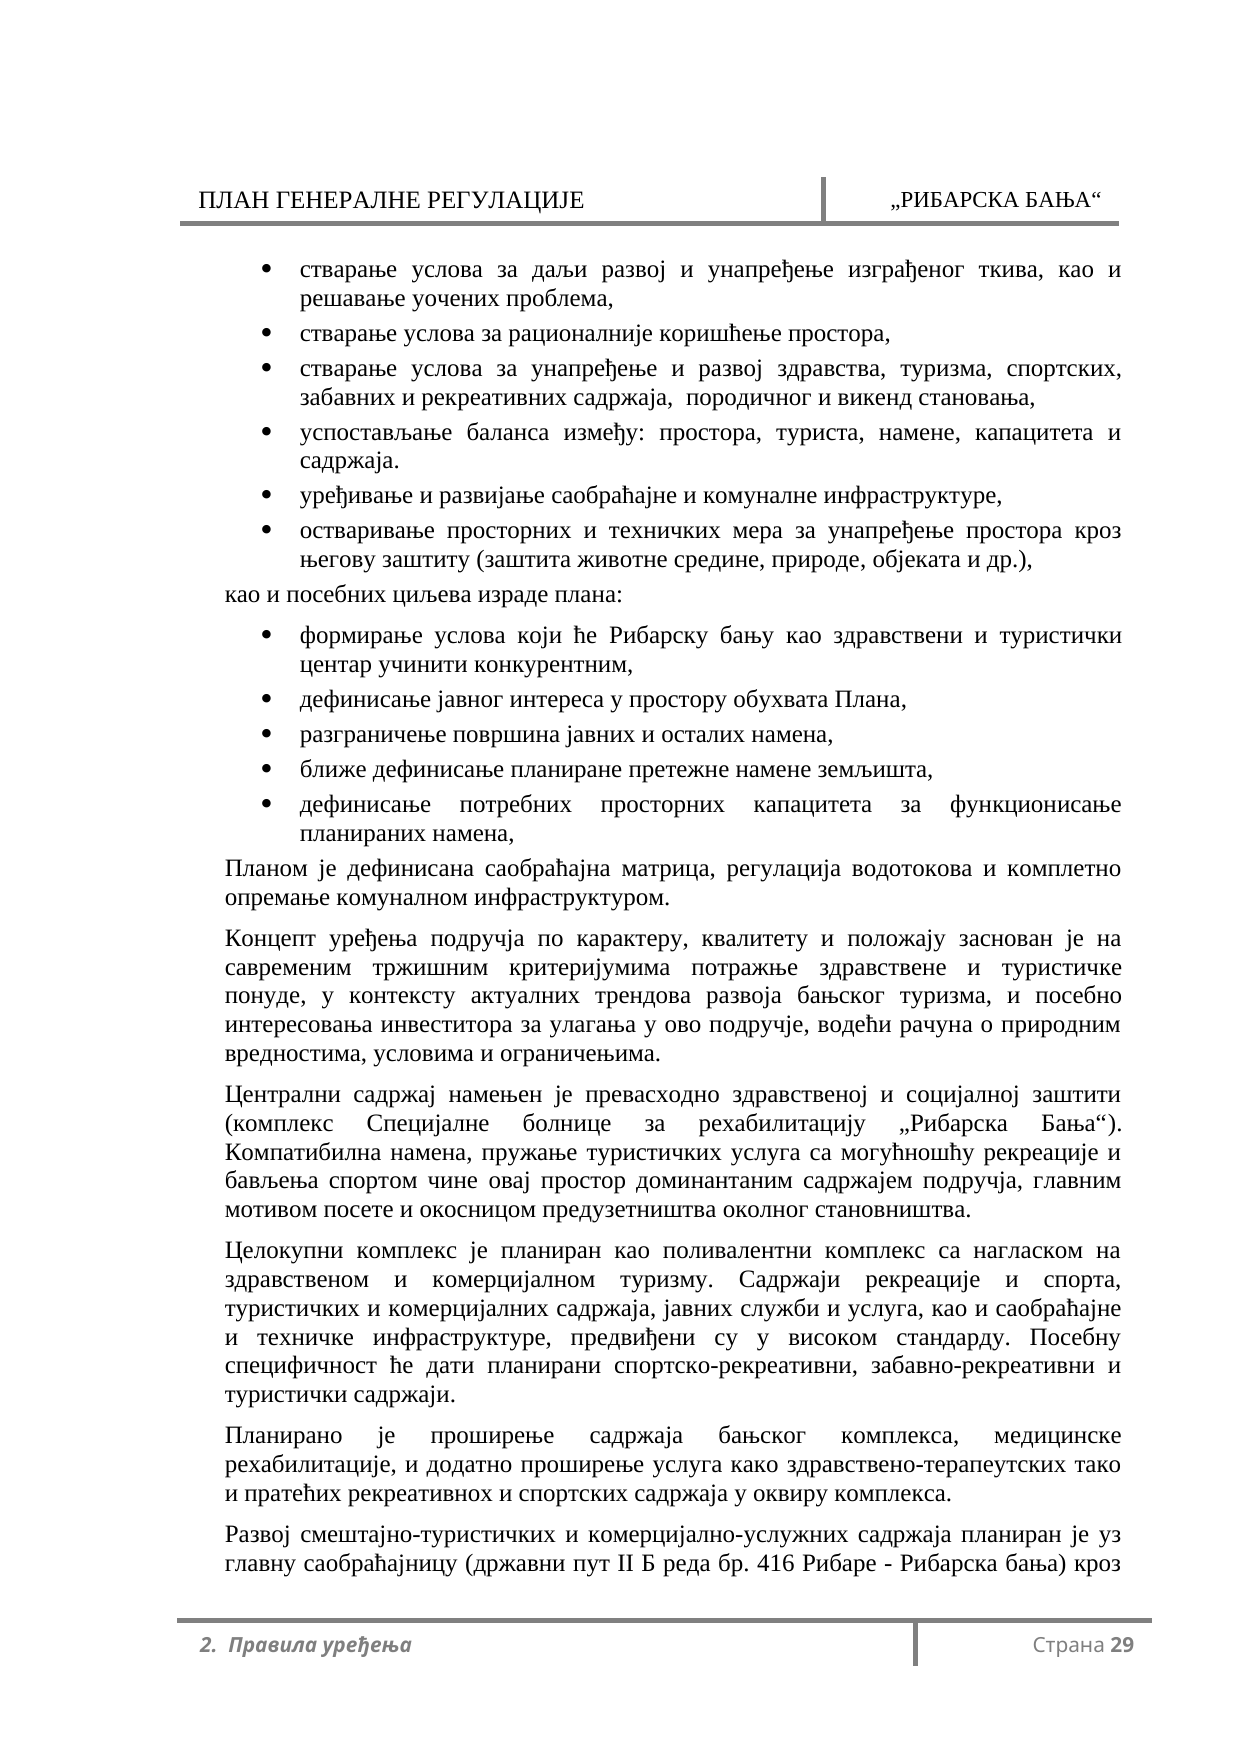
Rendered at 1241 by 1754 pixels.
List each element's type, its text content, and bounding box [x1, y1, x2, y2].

text Планирано је проширење садржаја бањског комплекса, медицинске рехабилитације, и додатно проширење услуга како здравствено-терапеутских тако и пратећих рекреативнох и спортских садржаја у оквиру комплекса. [224, 1420, 1122, 1507]
text Целокупни комплекс је планиран као поливалентни комплекс са нагласком на здравственом и комерцијалном туризму. Садржаји рекреације и спорта, туристичких и комерцијалних садржаја, јавних служби и услуга, као и саобраћајне и техничке инфраструктуре, предвиђени су у високом стандарду. Посебну специфичност ће дати планирани спортско-рекреативни, забавно-рекреативни и туристички садржаји. [224, 1235, 1122, 1408]
text разграничење површина јавних и осталих намена, [262, 719, 1122, 748]
text као и посебних циљева израде плана: [224, 579, 1122, 608]
text стварање услова за унапређење и развој здравства, туризма, спортских, забавних и рекреативних садржаја, породичног и викенд становања, [262, 353, 1122, 410]
text остваривање просторних и техничких мера за унапређење простора кроз његову заштиту (заштита животне средине, природе, објеката и др.), [262, 515, 1122, 573]
text дефинисање потребних просторних капацитета за функционисање планираних намена, [262, 789, 1122, 847]
text стварање услова за даљи развој и унапређење изграђеног ткива, као и решавање уочених проблема, [262, 254, 1122, 312]
text Концепт уређења подручја по карактеру, квалитету и положају заснован је на савременим тржишним критеријумима потражње здравствене и туристичке понуде, у контексту актуалних трендова развоја бањског туризма, и посебно интересовања инвеститора за улагања у ово подручје, водећи рачуна о природним вредностима, условима и ограничењима. [224, 923, 1122, 1067]
text Централни садржај намењен je превасходно здравственој и социјалној заштити (комплекс Специјалне болнице за рехабилитацију „Рибарска Бања“). Компатибилна намена, пружање туристичких услуга са могућношћу рекреације и бављења спортом чине овај простор доминантаним садржајем подручја, главним мотивом посете и окосницом предузетништва околног становништва. [224, 1079, 1122, 1223]
text дефинисање јавног интереса у простору обухвата Плана, [262, 684, 1122, 713]
text стварање услова за рационалније коришћење простора, [262, 318, 1122, 347]
text уређивање и развијање саобраћајне и комуналне инфраструктуре, [262, 480, 1122, 509]
text успостављање баланса између: простора, туриста, намене, капацитета и садржаја. [262, 417, 1122, 474]
text формирање услова који ће Рибарску бању као здравствени и туристички центар учинити конкурентним, [262, 620, 1122, 678]
text Планом је дефинисана саобраћајна матрица, регулација водотокова и комплетно опремање комуналном инфраструктуром. [224, 853, 1122, 910]
text ближе дефинисање планиране претежне намене земљишта, [262, 754, 1122, 783]
